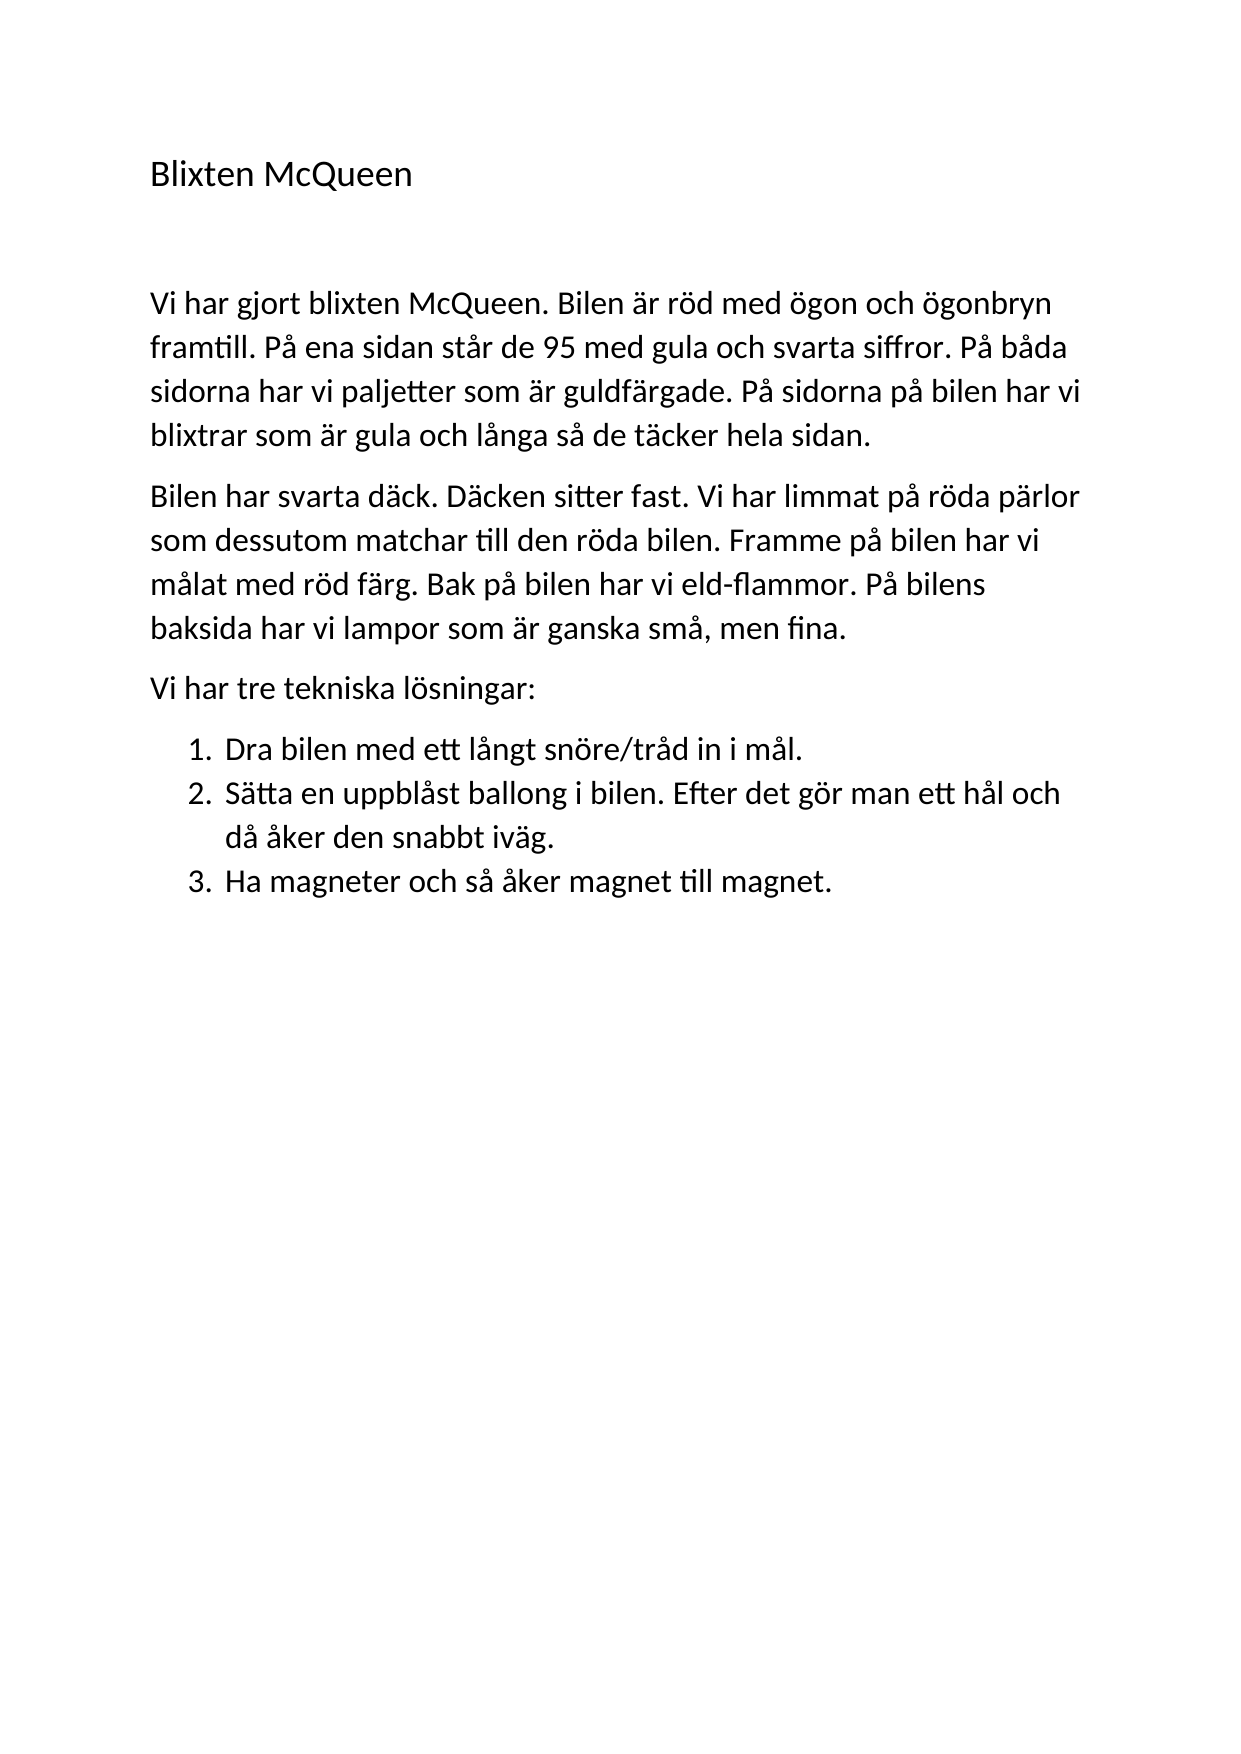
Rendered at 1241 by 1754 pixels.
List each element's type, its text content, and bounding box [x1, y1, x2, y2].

text Vi har gjort blixten McQueen. Bilen är röd med ögon och ögonbryn framtill. På ena sidan står de 95 med gula och svarta siffror. På båda sidorna har vi paljetter som är guldfärgade. På sidorna på bilen har vi blixtrar som är gula och långa så de täcker hela sidan. [150, 282, 1090, 455]
text Blixten McQueen [150, 150, 1090, 196]
list Sätta en uppblåst ballong i bilen. Efter det gör man ett hål och då åker den snabbt iväg. [187, 772, 1090, 857]
text Vi har tre tekniska lösningar: [150, 667, 1090, 708]
text Bilen har svarta däck. Däcken sitter fast. Vi har limmat på röda pärlor som dessutom matchar till den röda bilen. Framme på bilen har vi målat med röd färg. Bak på bilen har vi eld-flammor. På bilens baksida har vi lampor som är ganska små, men fina. [150, 475, 1090, 647]
list Dra bilen med ett långt snöre/tråd in i mål. [187, 728, 1090, 769]
list Ha magneter och så åker magnet till magnet. [187, 860, 1090, 901]
